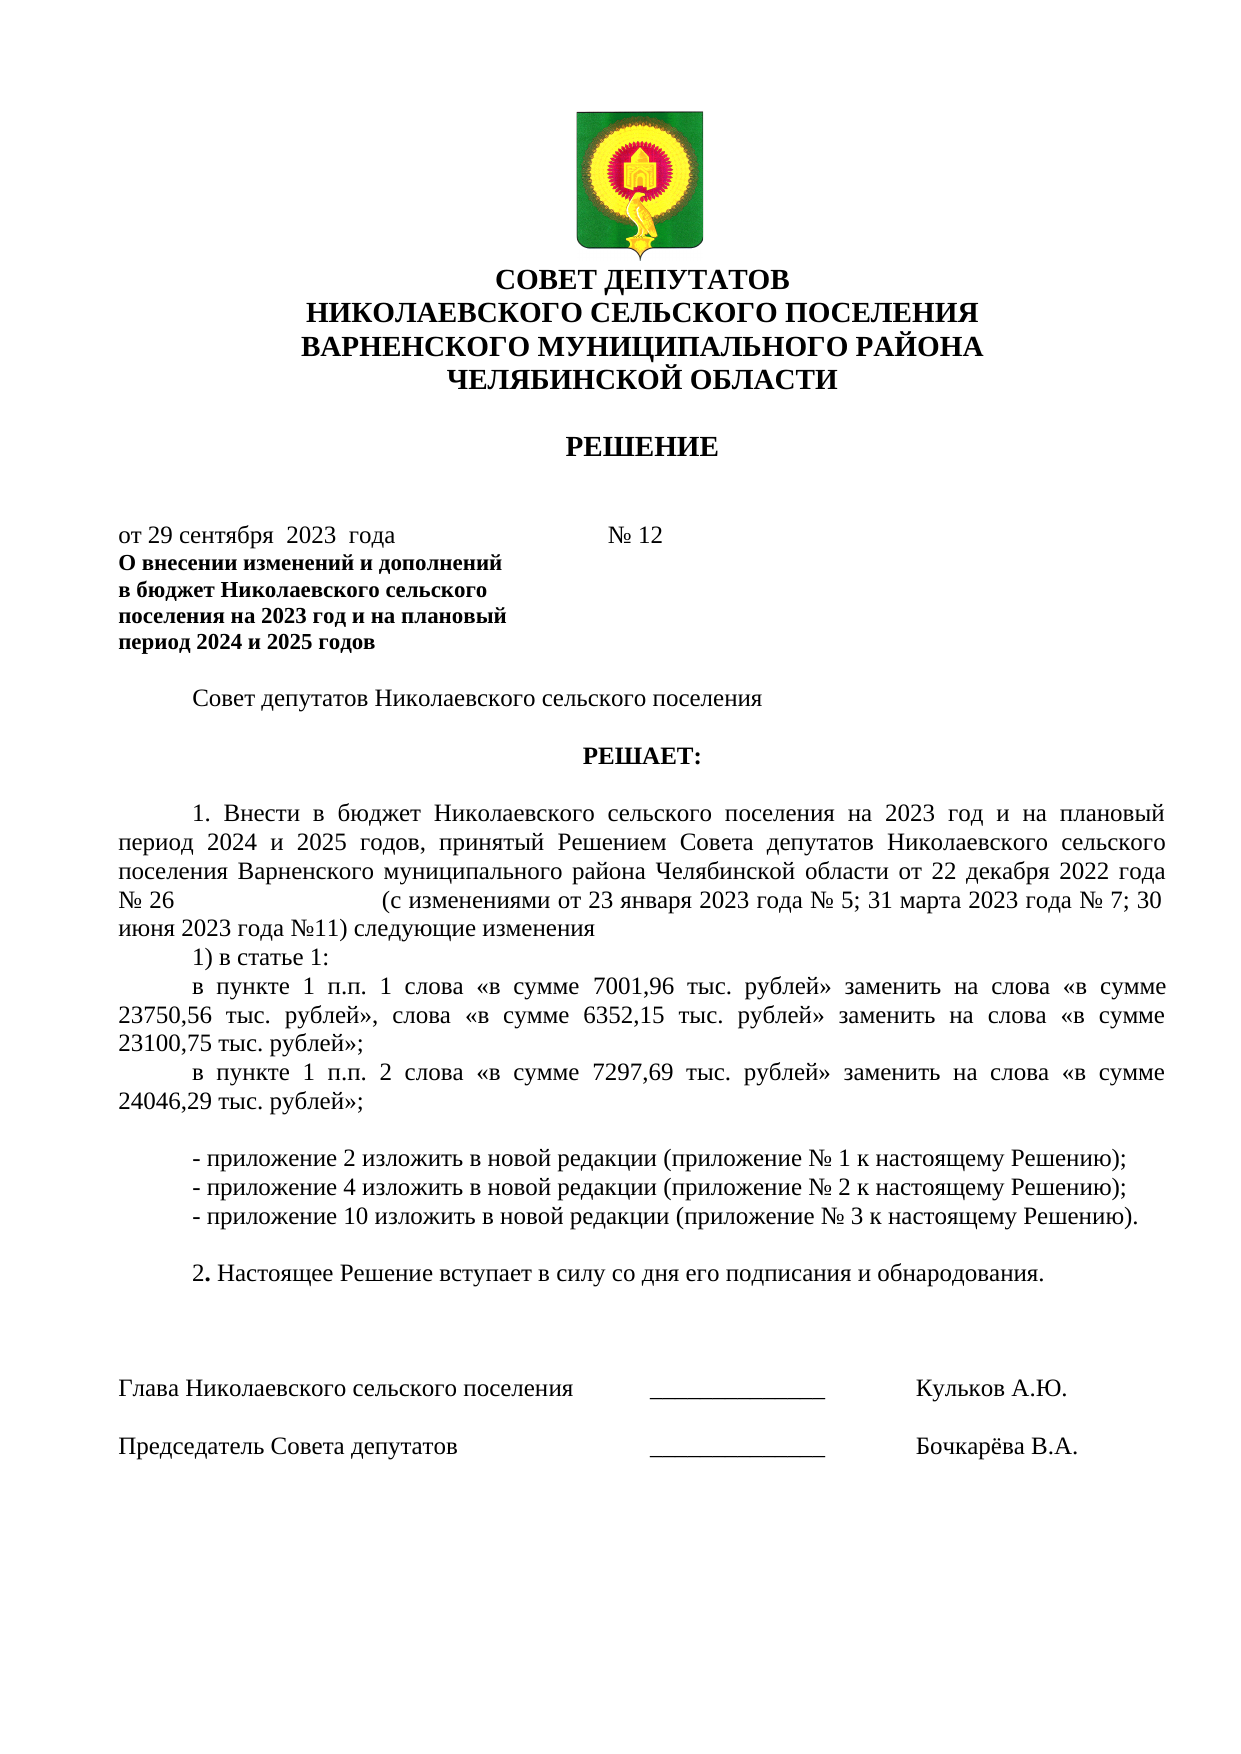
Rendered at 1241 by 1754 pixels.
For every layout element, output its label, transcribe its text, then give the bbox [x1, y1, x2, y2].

text в пункте 1 п.п. 2 слова «в сумме 7297,69 тыс. рублей» заменить на слова «в сумме 24046,29 тыс. рублей»; [118, 1057, 1166, 1115]
title О внесении изменений и дополнений [118, 549, 1166, 576]
text - приложение 2 изложить в новой редакции (приложение № 1 к настоящему Решению); [118, 1143, 1166, 1172]
text Совет депутатов Николаевского сельского поселения [118, 683, 1166, 712]
text 1. Внести в бюджет Николаевского сельского поселения на 2023 год и на плановый период 2024 и 2025 годов, принятый Решением Совета депутатов Николаевского сельского поселения Варненского муниципального района Челябинской области от 22 декабря 2022 года № 26 (с изменениями от 23 января 2023 года № 5; 31 марта 2023 года № 7; 30 июня 2023 года №11) следующие изменения [118, 798, 1166, 942]
text Глава Николаевского сельского поселения ______________ Кульков А.Ю. [118, 1373, 1166, 1402]
title поселения на 2023 год и на плановый [118, 602, 1166, 628]
title РЕШЕНИЕ [118, 429, 1166, 463]
picture [576, 110, 704, 261]
title НИКОЛАЕВСКОГО СЕЛЬСКОГО ПОСЕЛЕНИЯ [118, 295, 1166, 329]
title СОВЕТ ДЕПУТАТОВ [118, 262, 1166, 295]
title период 2024 и 2025 годов [118, 628, 1166, 655]
title в бюджет Николаевского сельского [118, 576, 1166, 602]
text - приложение 4 изложить в новой редакции (приложение № 2 к настоящему Решению); [118, 1172, 1166, 1201]
title ВАРНЕНСКОГО МУНИЦИПАЛЬНОГО РАЙОНА [118, 329, 1166, 362]
text РЕШАЕТ: [118, 741, 1166, 770]
title ЧЕЛЯБИНСКОЙ ОБЛАСТИ [118, 362, 1166, 396]
text - приложение 10 изложить в новой редакции (приложение № 3 к настоящему Решению). [118, 1201, 1166, 1230]
text 1) в статье 1: [118, 942, 1166, 971]
title от 29 сентября 2023 года № 12 [118, 521, 1166, 549]
text Председатель Совета депутатов ______________ Бочкарёва В.А. [118, 1431, 1166, 1460]
text в пункте 1 п.п. 1 слова «в сумме 7001,96 тыс. рублей» заменить на слова «в сумме 23750,56 тыс. рублей», слова «в сумме 6352,15 тыс. рублей» заменить на слова «в сумме 23100,75 тыс. рублей»; [118, 971, 1166, 1057]
text 2. Настоящее Решение вступает в силу со дня его подписания и обнародования. [118, 1258, 1166, 1287]
